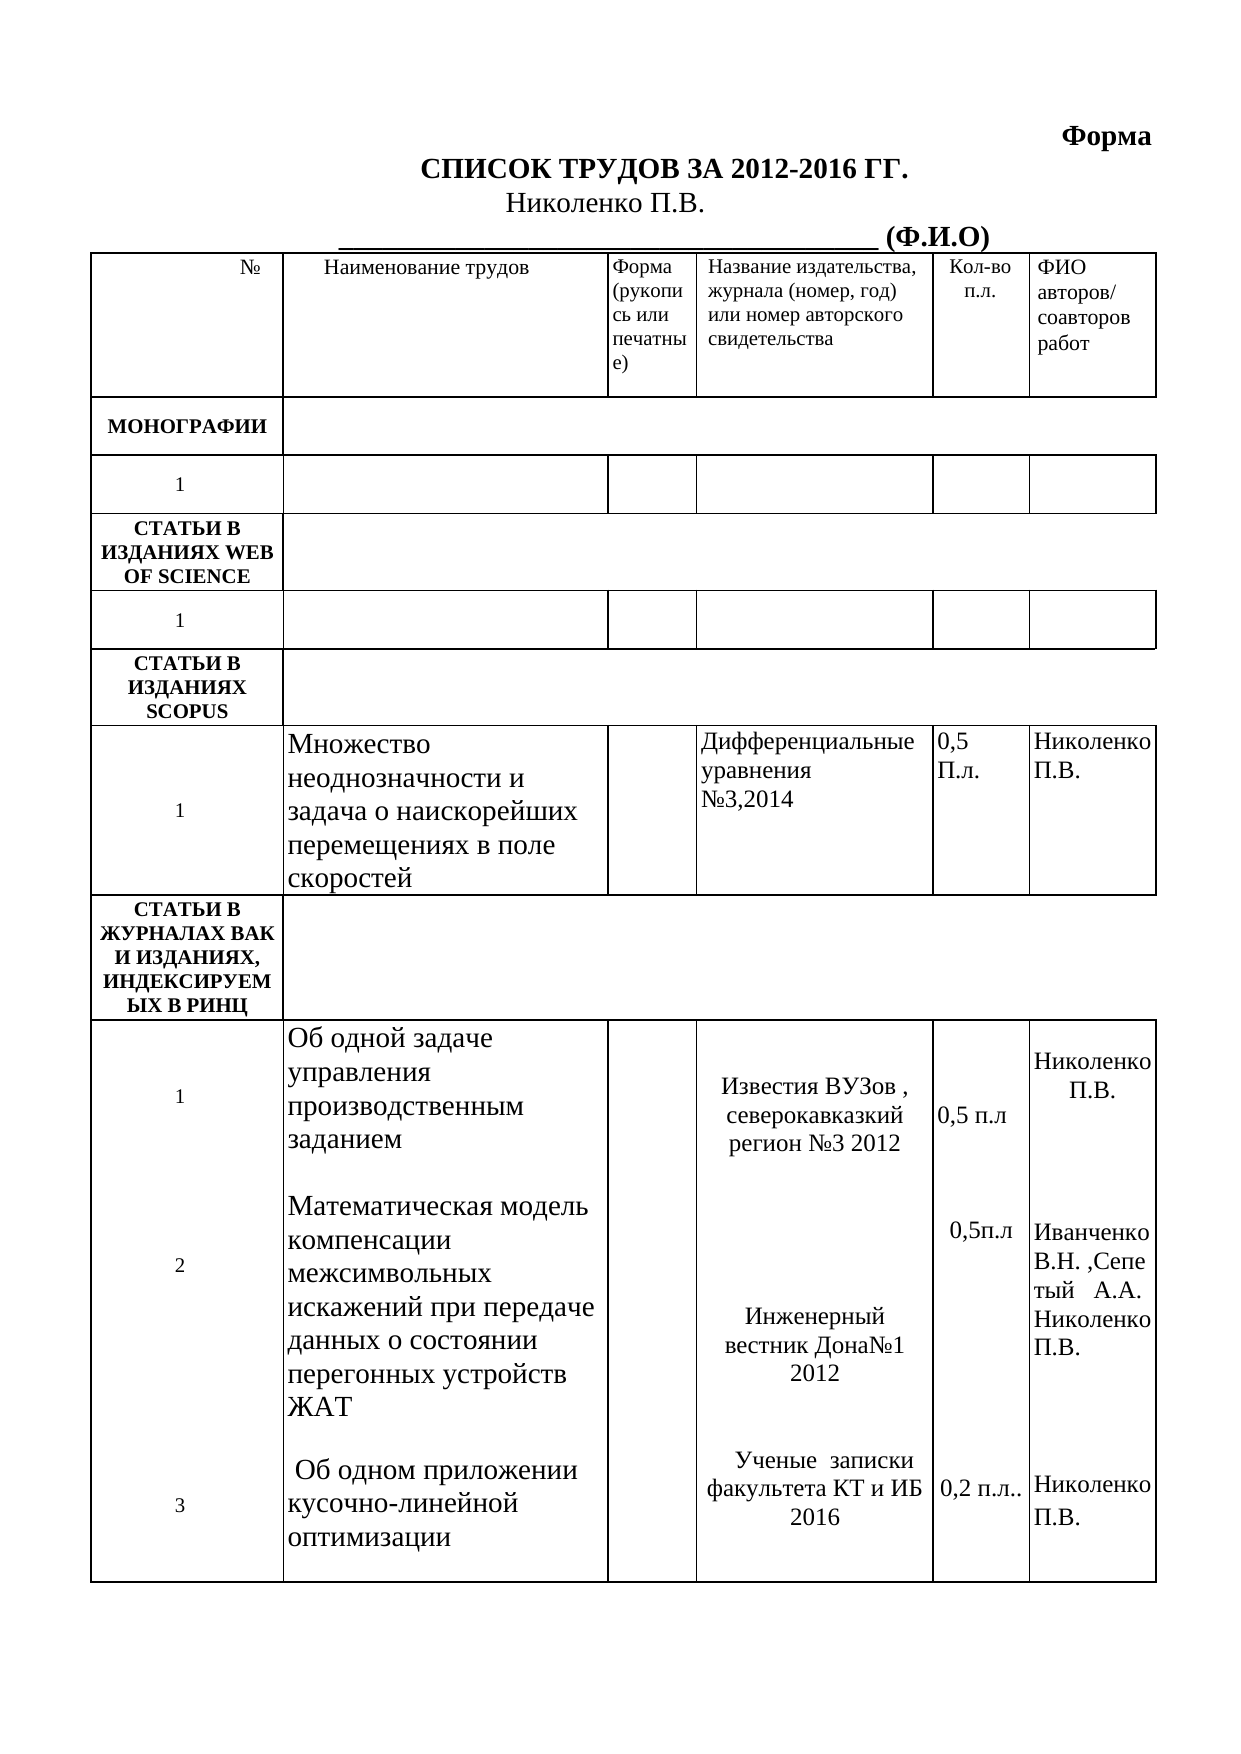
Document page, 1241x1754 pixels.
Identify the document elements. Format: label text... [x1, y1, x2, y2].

table_cell 0,5 П.л. [934, 726, 1029, 894]
text СПИСОК ТРУДОВ ЗА 2012-2016 ГГ. [177, 152, 1152, 185]
table_cell [934, 591, 1029, 648]
table_header Наименование трудов [284, 254, 607, 396]
table_cell [609, 726, 696, 894]
table_cell Николенко П.В. Иванченко В.Н. ,Сепетый А.А. Николенко П.В. Николенко П.В. [1030, 1021, 1155, 1581]
table_header Форма (рукопись или печатные) [609, 254, 696, 396]
table_cell Об одной задаче управления производственным заданием Математическая модель компенсации межсимвольных искажений при передаче данных о состоянии перегонных устройств ЖАТ Об одном приложении кусочно-линейной оптимизации [284, 1021, 607, 1581]
table_cell 0,5 п.л 0,5п.л 0,2 п.л.. [934, 1021, 1029, 1581]
table_cell [697, 456, 932, 513]
table_cell [1030, 456, 1155, 513]
table_cell [609, 591, 696, 648]
table_cell [284, 591, 607, 648]
table_cell [284, 456, 607, 513]
table_header Кол-во п.л. [934, 254, 1029, 396]
text _____________________________________ (Ф.И.О) [177, 219, 1152, 252]
table_header № [92, 254, 282, 396]
table_cell СТАТЬИ В ЖУРНАЛАХ ВАК И ИЗДАНИЯХ, ИНДЕКСИРУЕМЫХ В РИНЦ [92, 896, 282, 1019]
table_cell МОНОГРАФИИ [92, 398, 282, 454]
table_header Название издательства, журнала (номер, год) или номер авторского свидетельства [697, 254, 932, 396]
table_cell 1 [92, 591, 283, 648]
table_cell [1030, 591, 1155, 648]
table_cell 1 2 3 [92, 1021, 283, 1581]
table_cell [609, 1021, 696, 1581]
table_cell СТАТЬИ В ИЗДАНИЯХ WEB OF SCIENCE [92, 514, 282, 589]
table_cell [609, 456, 696, 513]
text Форма [177, 118, 1152, 152]
table_cell Дифференциальные уравнения №3,2014 [697, 726, 932, 894]
table_cell Известия ВУЗов , северокавказкий регион №3 2012 Инженерный вестник Дона№1 2012 Ученые записки факультета КТ и ИБ 2016 [697, 1021, 932, 1581]
table_cell [697, 591, 932, 648]
table_header ФИО авторов/ соавторов работ [1030, 254, 1155, 396]
table_cell СТАТЬИ В ИЗДАНИЯХ SCOPUS [92, 650, 282, 725]
table_cell Николенко П.В. [1030, 726, 1155, 894]
table_cell Множество неоднозначности и задача о наискорейших перемещениях в поле скоростей [284, 726, 607, 894]
table_cell [934, 456, 1029, 513]
table_cell 1 [92, 456, 283, 513]
text Николенко П.В. [177, 185, 1152, 219]
table_cell 1 [92, 726, 283, 894]
